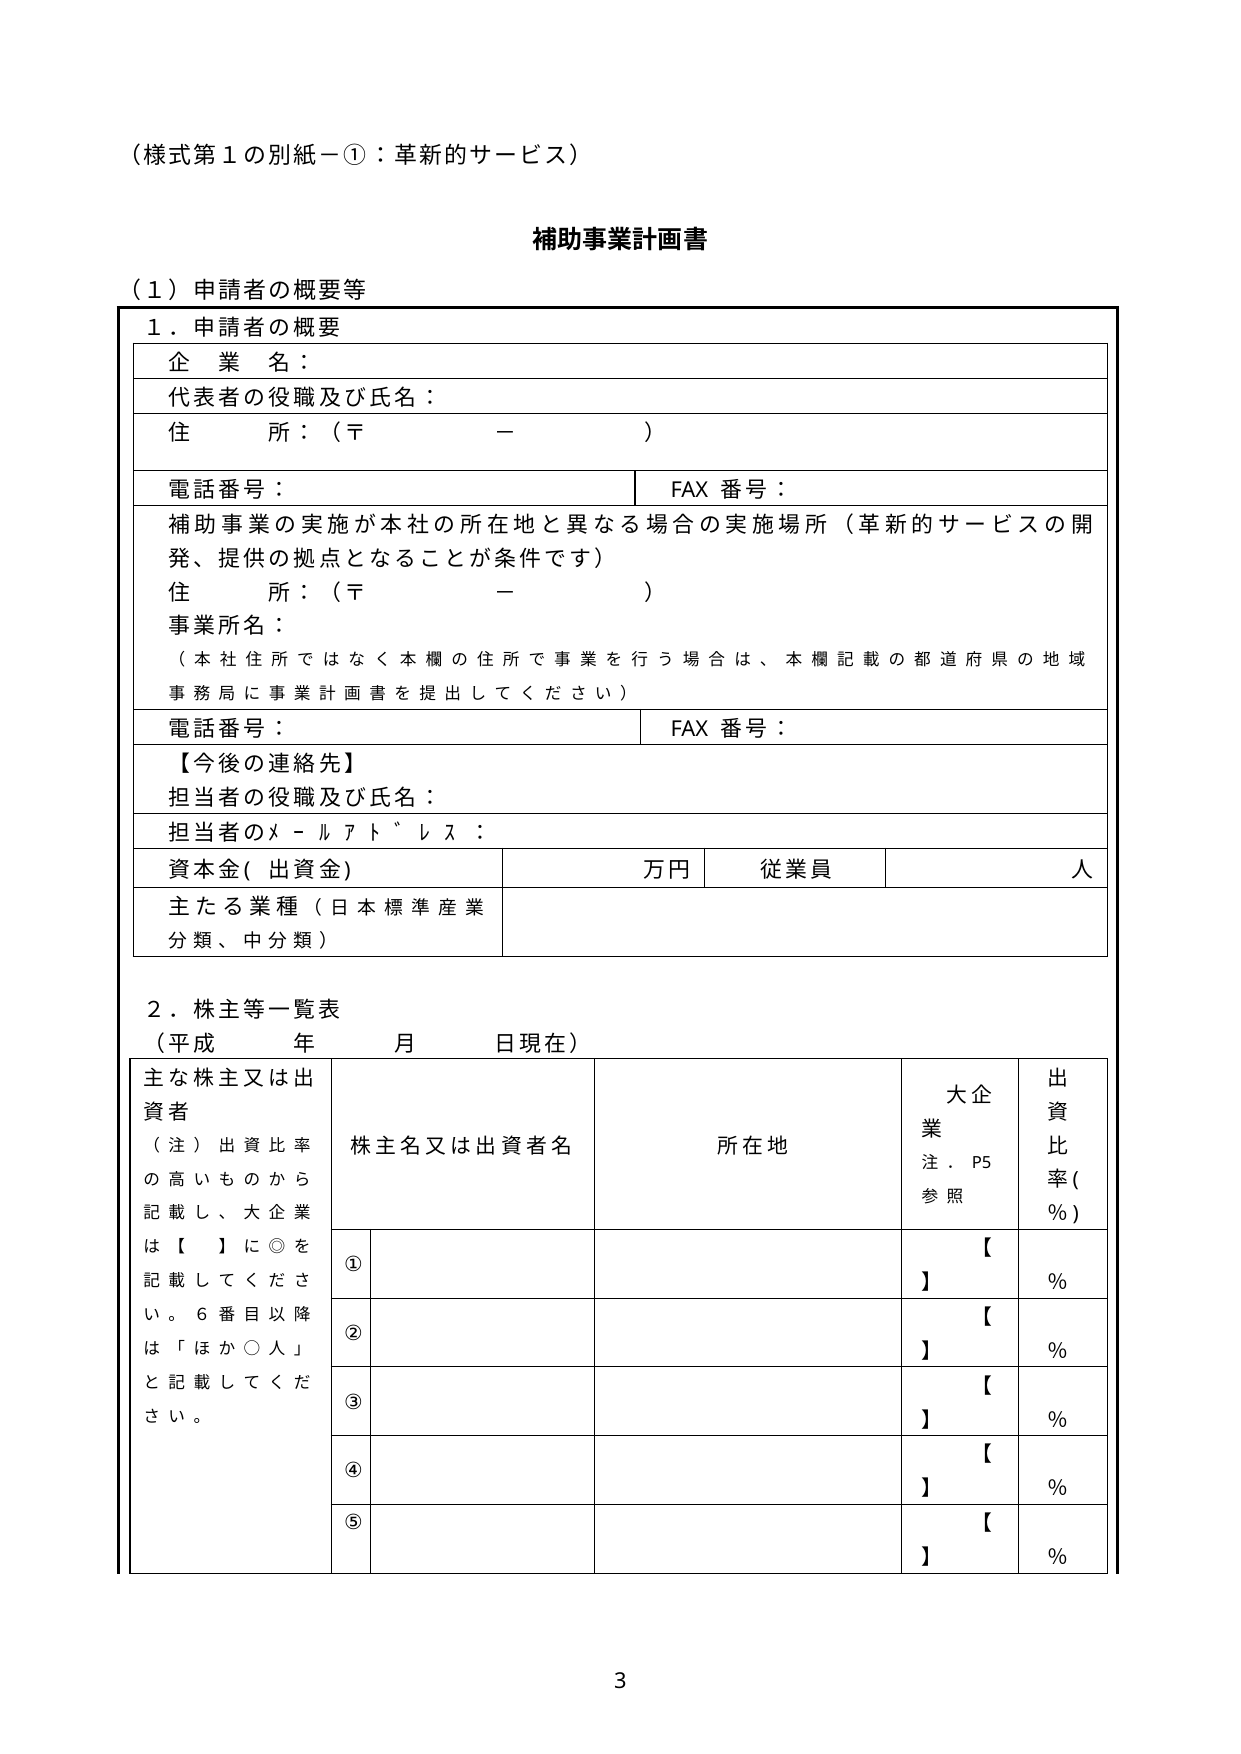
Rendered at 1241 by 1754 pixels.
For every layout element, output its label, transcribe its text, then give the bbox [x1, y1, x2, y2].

table_header １．申請者の概要 [120, 309, 1116, 991]
text 補助事業計画書 [118, 204, 1122, 272]
text （様式第１の別紙－①：革新的サービス） [118, 136, 1122, 170]
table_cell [120, 991, 1116, 1573]
text （１）申請者の概要等 [118, 272, 1122, 306]
